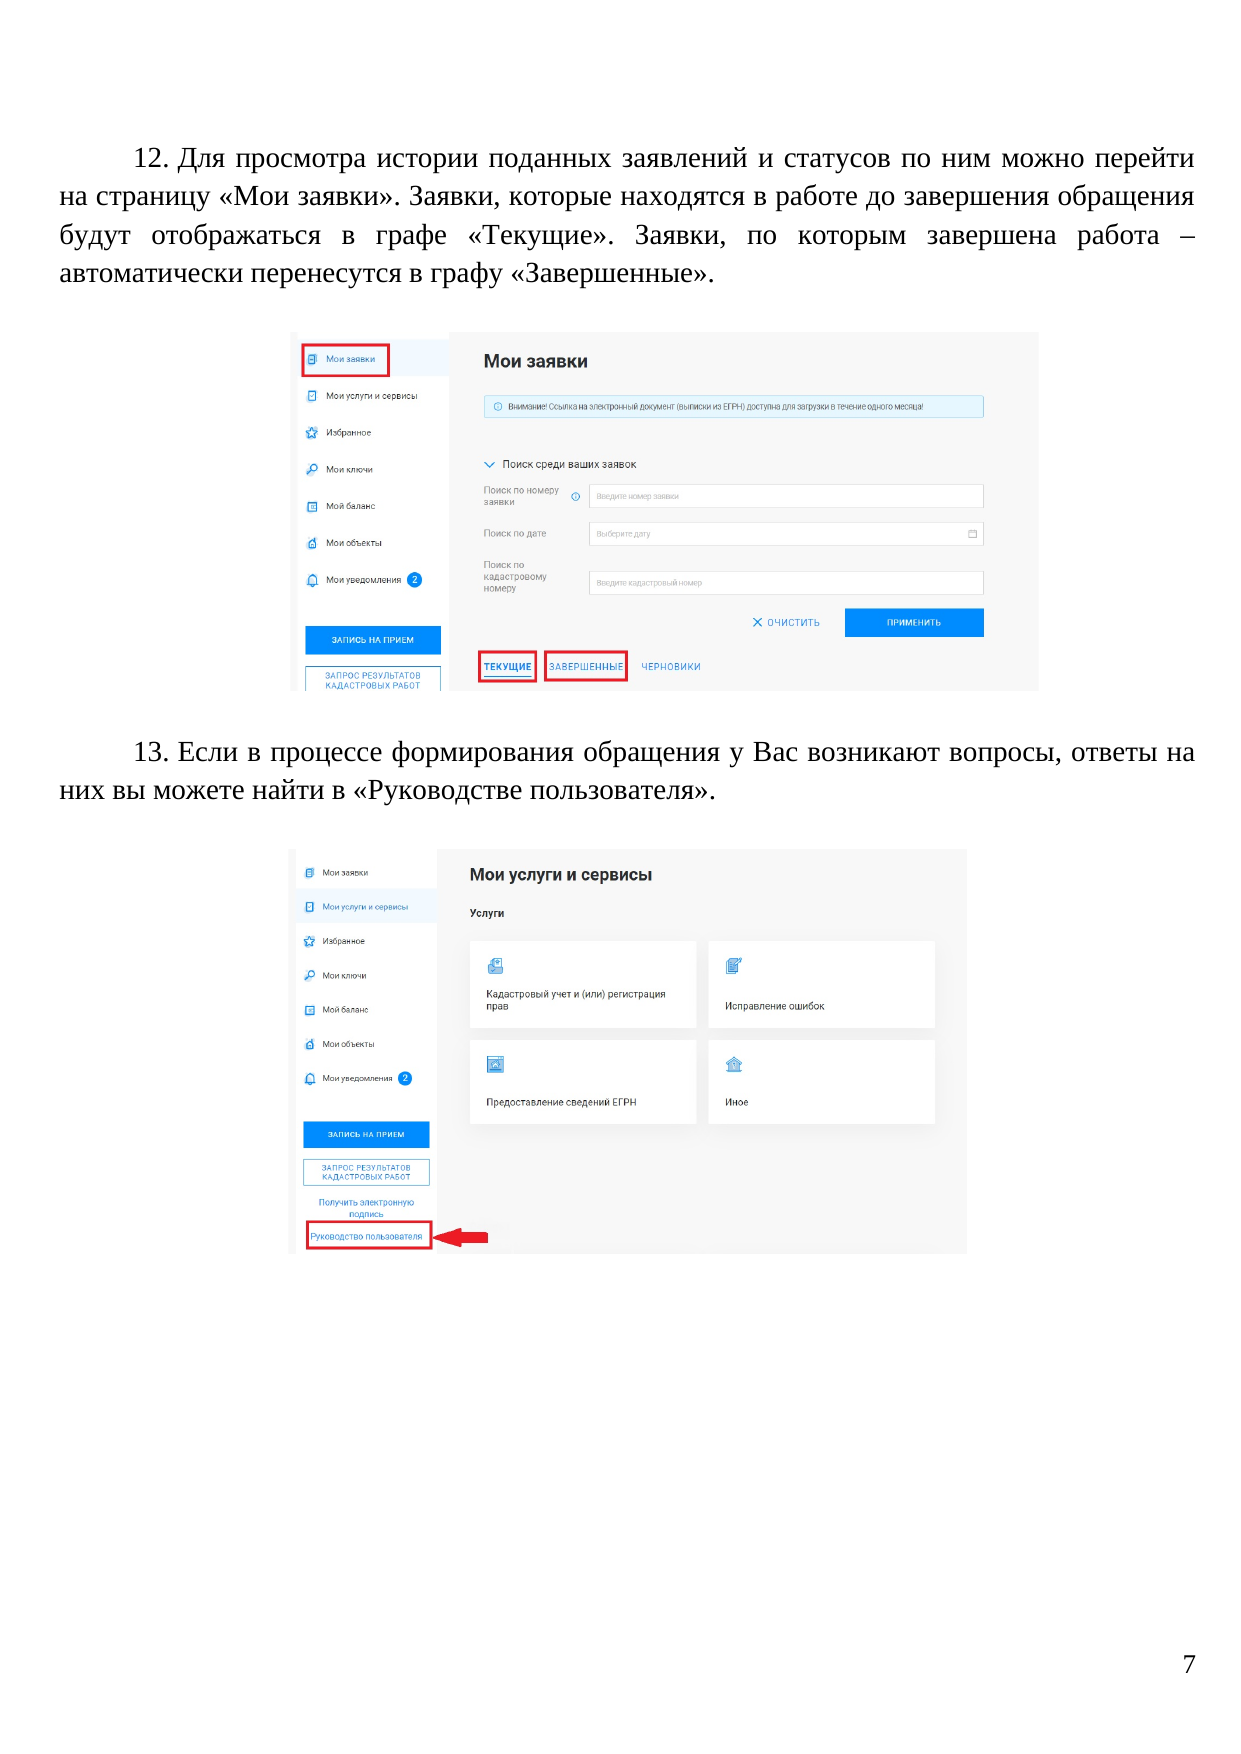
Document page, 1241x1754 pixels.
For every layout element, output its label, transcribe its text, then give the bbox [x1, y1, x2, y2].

list Если в процессе формирования обращения у Вас возникают вопросы, ответы на них вы можете найти в «Руководстве пользователя». [59, 734, 1196, 806]
picture [290, 332, 1039, 691]
list Для просмотра истории поданных заявлений и статусов по ним можно перейти на страницу «Мои заявки». Заявки, которые находятся в работе до завершения обращения будут отображаться в графе «Текущие». Заявки, по которым завершена работа – автоматически перенесутся в графу «Завершенные». [59, 140, 1196, 289]
picture [288, 849, 967, 1254]
